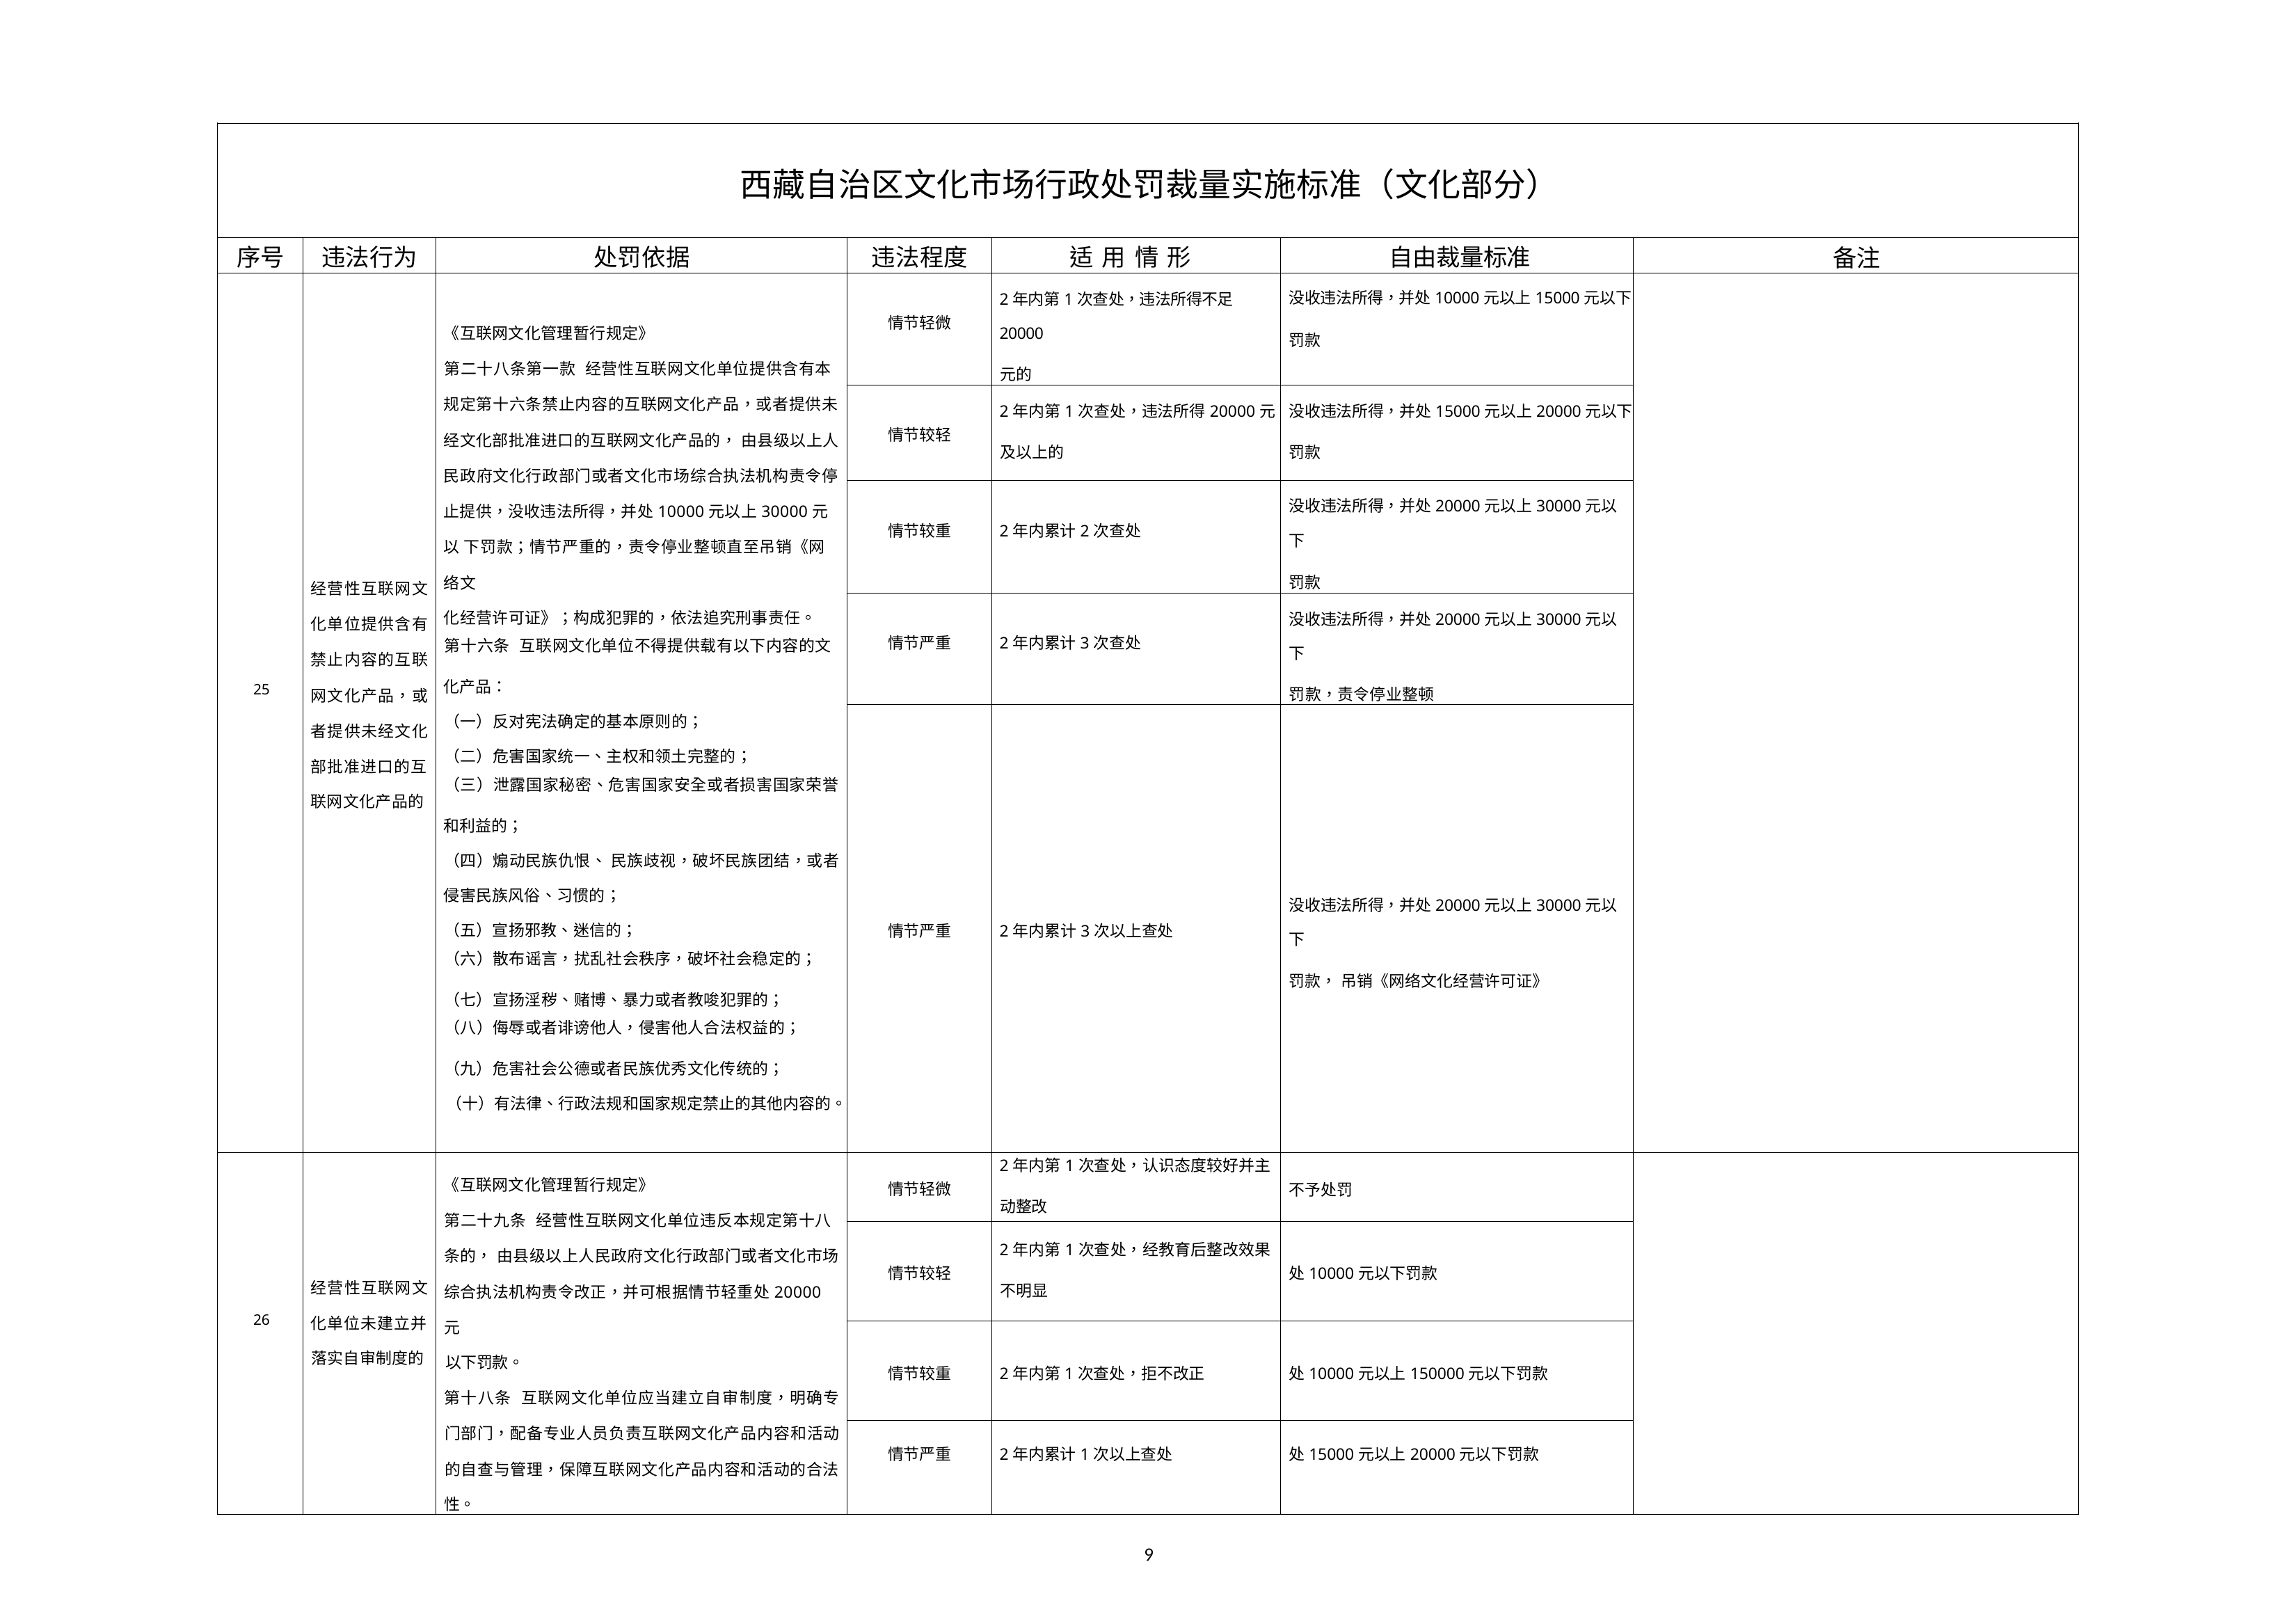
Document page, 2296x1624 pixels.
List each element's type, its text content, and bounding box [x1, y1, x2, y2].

table_cell 不予处罚 [1281, 1153, 1633, 1220]
table_cell 没收违法所得，并处 20000 元以上 30000 元以下 罚款 [1281, 481, 1633, 592]
table_cell 2 年内第 1 次查处，违法所得不足 20000 元的 [992, 273, 1280, 385]
table_cell 情节严重 [847, 705, 991, 1152]
table_cell 26 [218, 1153, 303, 1514]
table_cell 2 年内累计 3 次以上查处 [992, 705, 1280, 1152]
table_cell 自由裁量标准 [1281, 238, 1633, 273]
table_cell [1634, 1153, 2078, 1514]
table_cell 没收违法所得，并处 15000 元以上 20000 元以下 罚款 [1281, 385, 1633, 480]
table_cell 2 年内第 1 次查处，经教育后整改效果 不明显 [992, 1222, 1280, 1321]
table_cell 2 年内累计 2 次查处 [992, 481, 1280, 592]
table_cell 经营性互联网文 化单位未建立并 落实自审制度的 [303, 1153, 436, 1514]
table_cell 情节较重 [847, 481, 991, 592]
table_cell 情节较轻 [847, 385, 991, 480]
table_cell 情节严重 [847, 1421, 991, 1514]
table_cell 2 年内第 1 次查处，拒不改正 [992, 1321, 1280, 1420]
table_header 西藏自治区文化市场行政处罚裁量实施标准（文化部分） [218, 124, 2078, 237]
table_cell [1634, 273, 2078, 1152]
table_cell 情节严重 [847, 594, 991, 704]
table_cell 没收违法所得，并处 20000 元以上 30000 元以下 罚款， 吊销《网络文化经营许可证》 [1281, 705, 1633, 1152]
table_cell 2 年内第 1 次查处，认识态度较好并主 动整改 [992, 1153, 1280, 1220]
table_cell 没收违法所得，并处 10000 元以上 15000 元以下 罚款 [1281, 273, 1633, 385]
table_cell 《互联网文化管理暂行规定》 第二十八条第一款 经营性互联网文化单位提供含有本 规定第十六条禁止内容的互联网文化产品，或者提供未 经文化部批准进口的互联网文化产品的， 由县级以上人 民政府文化行政部门或者文化市场综合执法机构责令停 止提供，没收违法所得，并处 10000 元以上 30000 元以 下罚款；情节严重的，责令停业整顿直至吊销《网络文 化经营许可证》；构成犯罪的，依法追究刑事责任。 第十六条 互联网文化单位不得提供载有以下内容的文 化产品： （一）反对宪法确定的基本原则的； （二）危害国家统一、主权和领土完整的； （三）泄露国家秘密、危害国家安全或者损害国家荣誉 和利益的； （四）煽动民族仇恨、 民族歧视，破坏民族团结，或者 侵害民族风俗、习惯的； （五）宣扬邪教、迷信的； （六）散布谣言，扰乱社会秩序，破坏社会稳定的； （七）宣扬淫秽、赌博、暴力或者教唆犯罪的； （八）侮辱或者诽谤他人，侵害他人合法权益的； （九）危害社会公德或者民族优秀文化传统的； （十）有法律、行政法规和国家规定禁止的其他内容的。 [436, 273, 847, 1152]
table_cell 处 10000 元以下罚款 [1281, 1222, 1633, 1321]
table_cell 2 年内累计 3 次查处 [992, 594, 1280, 704]
table_cell 处 15000 元以上 20000 元以下罚款 [1281, 1421, 1633, 1514]
table_cell 情节轻微 [847, 273, 991, 385]
table_cell 没收违法所得，并处 20000 元以上 30000 元以下 罚款，责令停业整顿 [1281, 594, 1633, 704]
table_cell 违法程度 [847, 238, 991, 273]
table_cell 备注 [1634, 238, 2078, 273]
table_cell 情节轻微 [847, 1153, 991, 1220]
table_cell 情节较重 [847, 1321, 991, 1420]
table_cell 《互联网文化管理暂行规定》 第二十九条 经营性互联网文化单位违反本规定第十八 条的， 由县级以上人民政府文化行政部门或者文化市场 综合执法机构责令改正，并可根据情节轻重处 20000 元 以下罚款。 第十八条 互联网文化单位应当建立自审制度，明确专 门部门，配备专业人员负责互联网文化产品内容和活动 的自查与管理，保障互联网文化产品内容和活动的合法 性。 [436, 1153, 847, 1514]
table_cell 序号 [218, 238, 303, 273]
table_cell 情节较轻 [847, 1222, 991, 1321]
table_cell 经营性互联网文 化单位提供含有 禁止内容的互联 网文化产品，或 者提供未经文化 部批准进口的互 联网文化产品的 [303, 273, 436, 1152]
table_cell 适 用 情 形 [992, 238, 1280, 273]
table_cell 2 年内累计 1 次以上查处 [992, 1421, 1280, 1514]
table_cell 2 年内第 1 次查处，违法所得 20000 元 及以上的 [992, 385, 1280, 480]
table_cell 25 [218, 273, 303, 1152]
table_cell 处罚依据 [436, 238, 847, 273]
table_cell 处 10000 元以上 150000 元以下罚款 [1281, 1321, 1633, 1420]
table_cell 违法行为 [303, 238, 436, 273]
